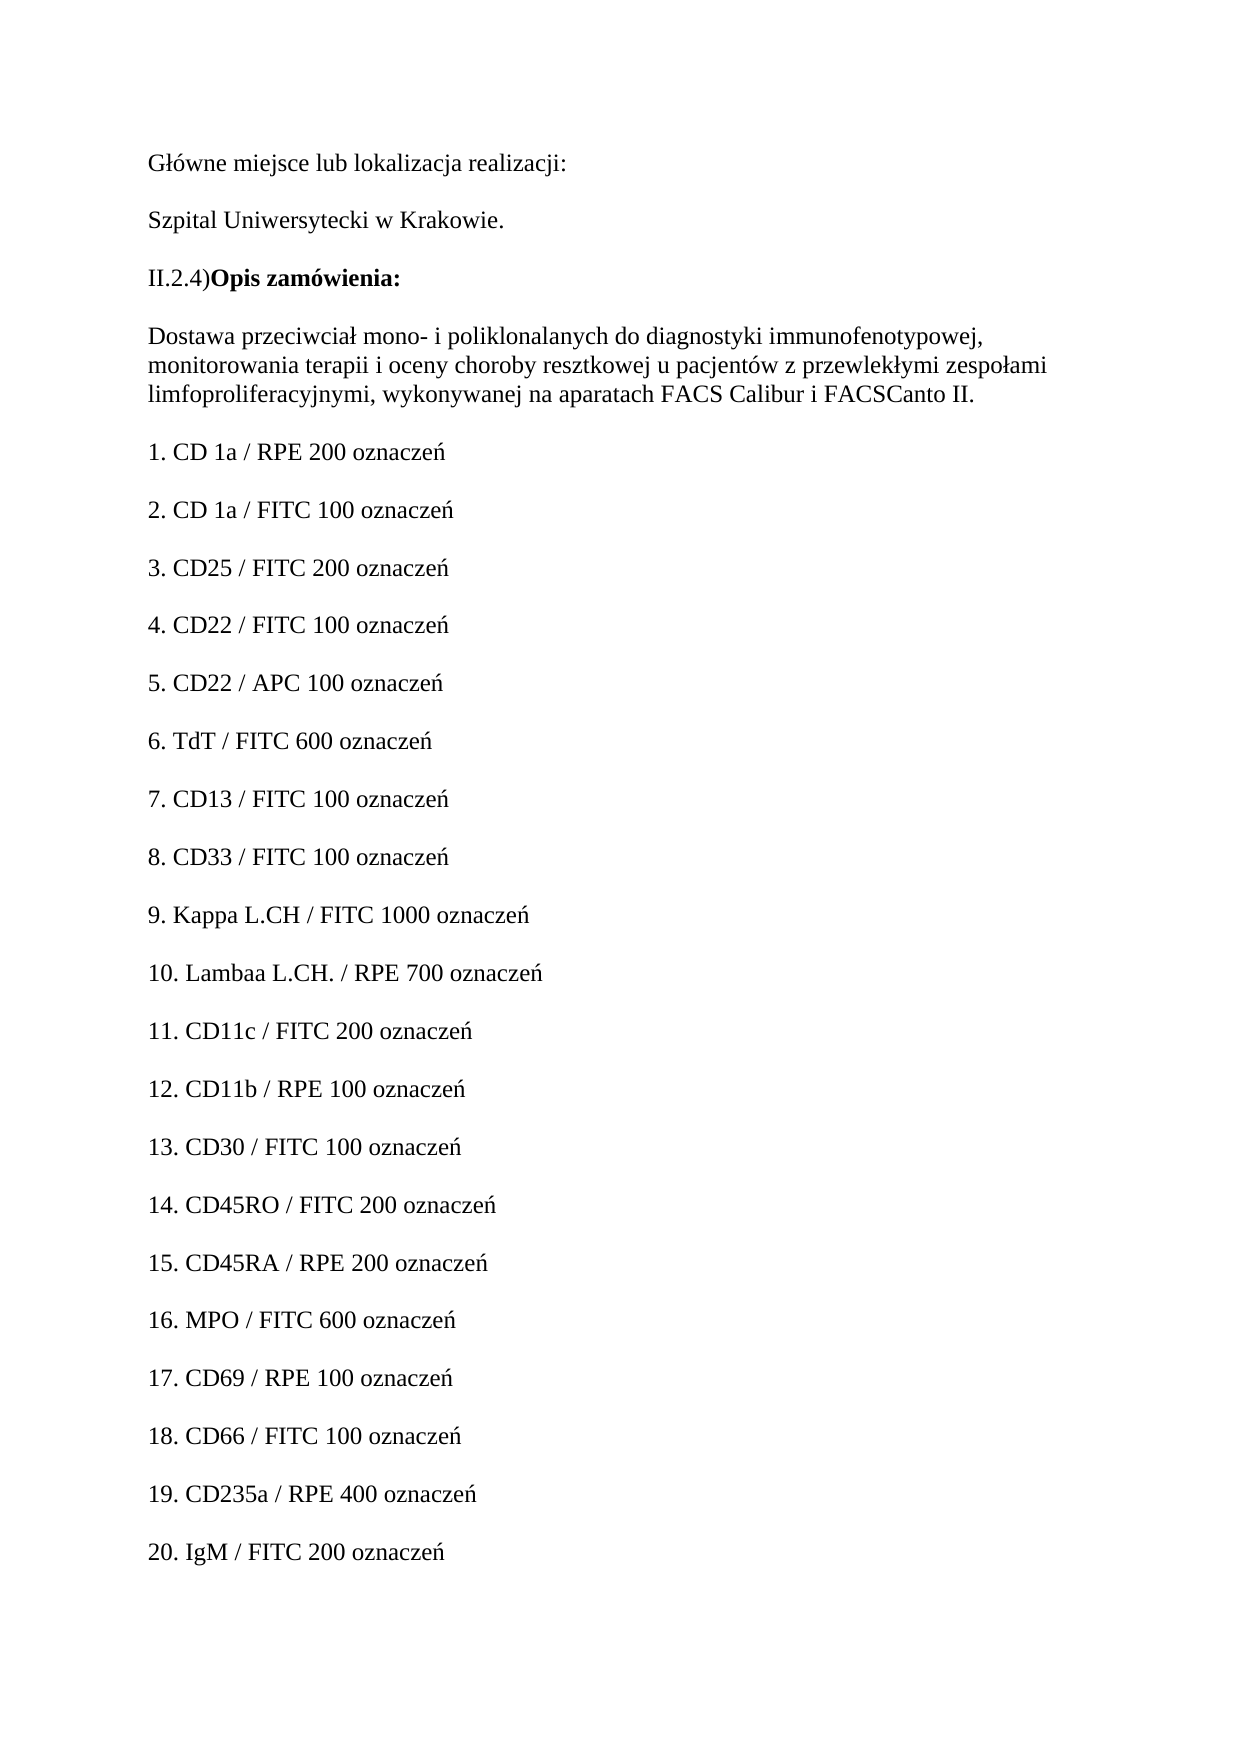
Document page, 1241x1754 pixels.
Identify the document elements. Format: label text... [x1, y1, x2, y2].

text 11. CD11c / FITC 200 oznaczeń [148, 1016, 1093, 1045]
text 14. CD45RO / FITC 200 oznaczeń [148, 1190, 1093, 1218]
text 4. CD22 / FITC 100 oznaczeń [148, 611, 1093, 639]
text 6. TdT / FITC 600 oznaczeń [148, 726, 1093, 755]
text 18. CD66 / FITC 100 oznaczeń [148, 1421, 1093, 1450]
text 17. CD69 / RPE 100 oznaczeń [148, 1363, 1093, 1392]
text II.2.4)Opis zamówienia: [148, 263, 1093, 292]
text 1. CD 1a / RPE 200 oznaczeń [148, 437, 1093, 466]
text 10. Lambaa L.CH. / RPE 700 oznaczeń [148, 958, 1093, 987]
text 3. CD25 / FITC 200 oznaczeń [148, 553, 1093, 581]
text 2. CD 1a / FITC 100 oznaczeń [148, 495, 1093, 523]
text 20. IgM / FITC 200 oznaczeń [148, 1537, 1093, 1566]
text 15. CD45RA / RPE 200 oznaczeń [148, 1248, 1093, 1276]
text 13. CD30 / FITC 100 oznaczeń [148, 1132, 1093, 1161]
text Główne miejsce lub lokalizacja realizacji: [148, 148, 1093, 176]
text Dostawa przeciwciał mono- i poliklonalanych do diagnostyki immunofenotypowej, monitorowania terapii i oceny choroby resztkowej u pacjentów z przewlekłymi zespołami limfoproliferacyjnymi, wykonywanej na aparatach FACS Calibur i FACSCanto II. [148, 321, 1093, 408]
text 8. CD33 / FITC 100 oznaczeń [148, 842, 1093, 871]
text 9. Kappa L.CH / FITC 1000 oznaczeń [148, 900, 1093, 929]
text 5. CD22 / APC 100 oznaczeń [148, 668, 1093, 697]
text 12. CD11b / RPE 100 oznaczeń [148, 1074, 1093, 1103]
text 19. CD235a / RPE 400 oznaczeń [148, 1479, 1093, 1508]
text Szpital Uniwersytecki w Krakowie. [148, 206, 1093, 234]
text 16. MPO / FITC 600 oznaczeń [148, 1306, 1093, 1334]
text 7. CD13 / FITC 100 oznaczeń [148, 784, 1093, 813]
